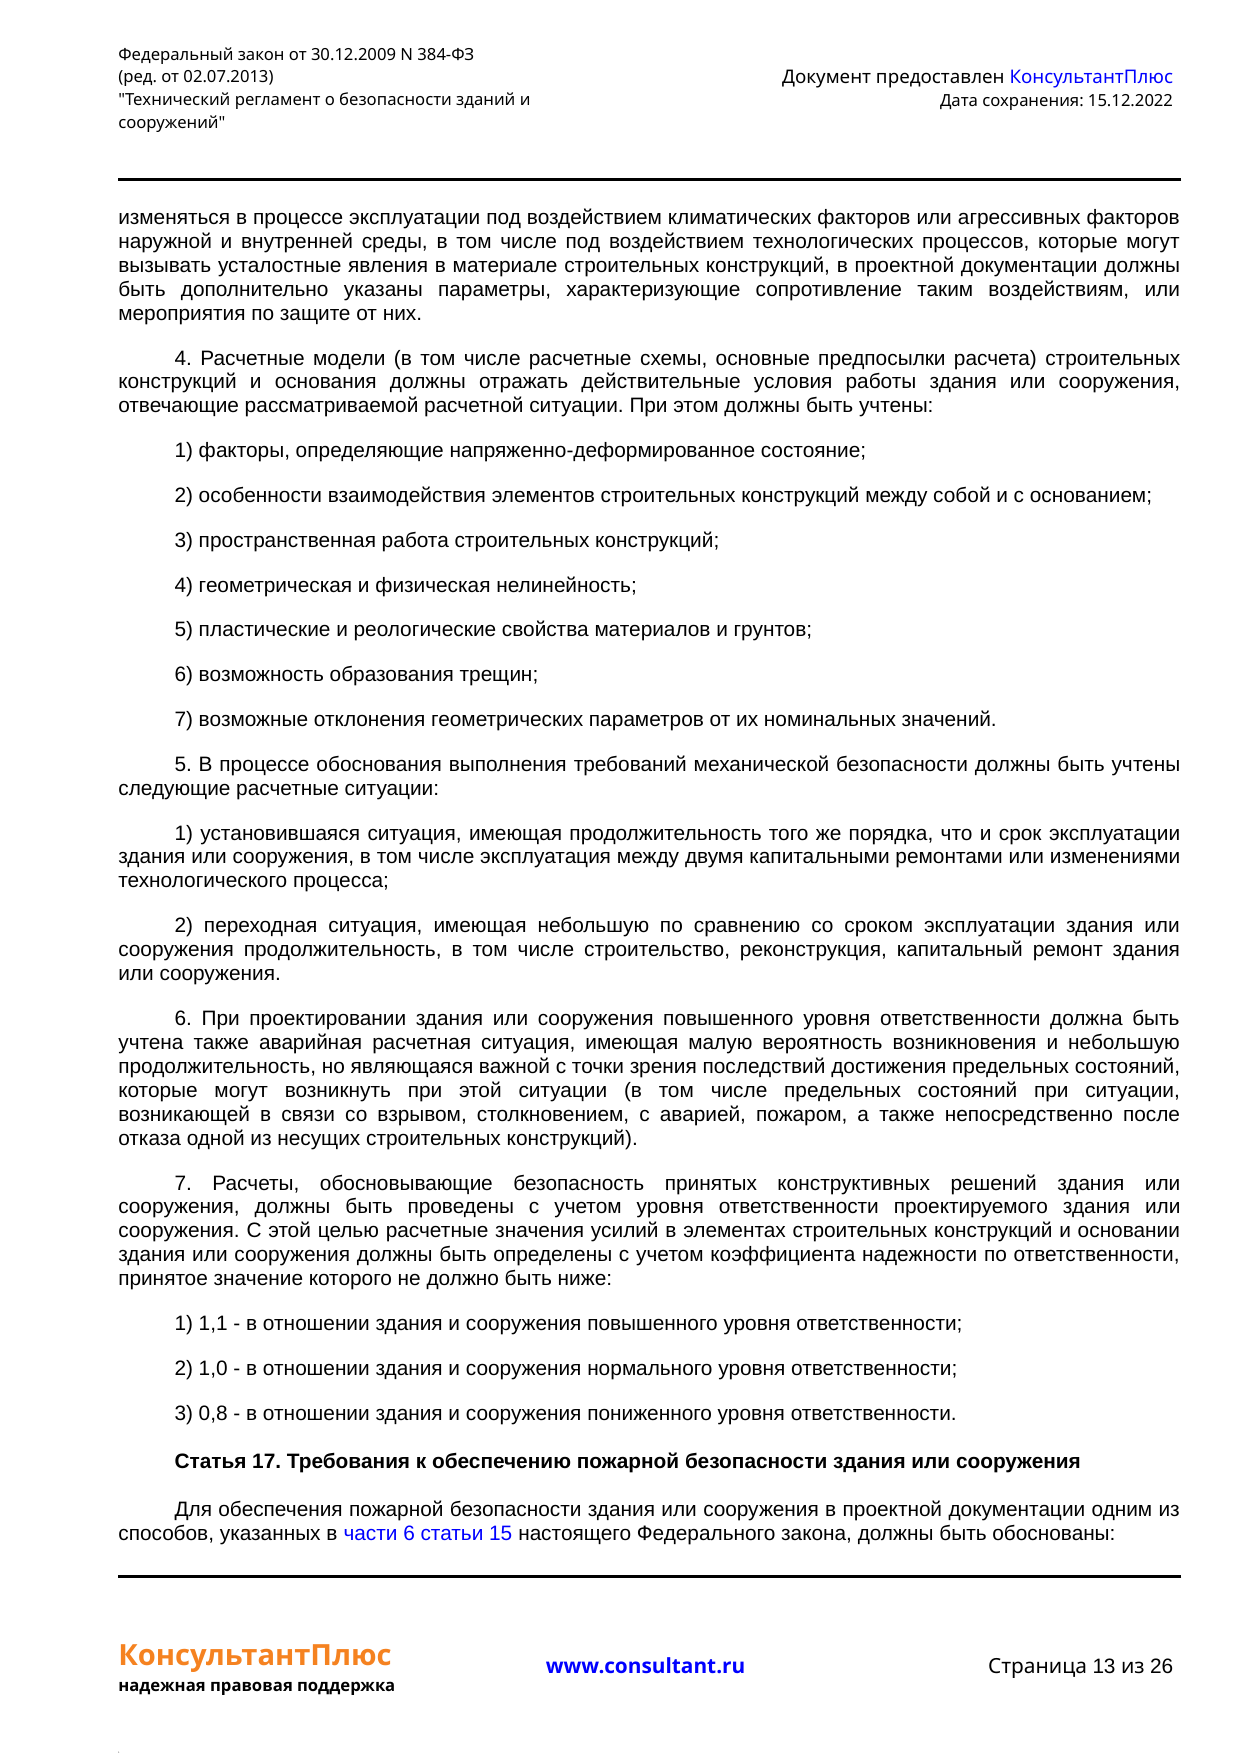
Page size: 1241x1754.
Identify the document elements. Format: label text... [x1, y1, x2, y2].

text 4) геометрическая и физическая нелинейность; [118, 572, 1181, 596]
text 5) пластические и реологические свойства материалов и грунтов; [118, 617, 1181, 641]
text 1) установившаяся ситуация, имеющая продолжительность того же порядка, что и срок эксплуатации здания или сооружения, в том числе эксплуатация между двумя капитальными ремонтами или изменениями технологического процесса; [118, 820, 1181, 892]
text 2) особенности взаимодействия элементов строительных конструкций между собой и с основанием; [118, 483, 1181, 507]
text 6. При проектировании здания или сооружения повышенного уровня ответственности должна быть учтена также аварийная расчетная ситуация, имеющая малую вероятность возникновения и небольшую продолжительность, но являющаяся важной с точки зрения последствий достижения предельных состояний, которые могут возникнуть при этой ситуации (в том числе предельных состояний при ситуации, возникающей в связи со взрывом, столкновением, с аварией, пожаром, а также непосредственно после отказа одной из несущих строительных конструкций). [118, 1006, 1181, 1149]
text 7) возможные отклонения геометрических параметров от их номинальных значений. [118, 707, 1181, 731]
text 2) 1,0 - в отношении здания и сооружения нормального уровня ответственности; [118, 1356, 1181, 1380]
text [118, 205, 1181, 324]
text 1) 1,1 - в отношении здания и сооружения повышенного уровня ответственности; [118, 1311, 1181, 1335]
text 1) факторы, определяющие напряженно-деформированное состояние; [118, 438, 1181, 462]
text 4. Расчетные модели (в том числе расчетные схемы, основные предпосылки расчета) строительных конструкций и основания должны отражать действительные условия работы здания или сооружения, отвечающие рассматриваемой расчетной ситуации. При этом должны быть учтены: [118, 345, 1181, 417]
text Для обеспечения пожарной безопасности здания или сооружения в проектной документации одним из способов, указанных в части 6 статьи 15 настоящего Федерального закона, должны быть обоснованы: [118, 1496, 1181, 1544]
text 2) переходная ситуация, имеющая небольшую по сравнению со сроком эксплуатации здания или сооружения продолжительность, в том числе строительство, реконструкция, капитальный ремонт здания или сооружения. [118, 913, 1181, 985]
text 6) возможность образования трещин; [118, 662, 1181, 686]
text 3) 0,8 - в отношении здания и сооружения пониженного уровня ответственности. [118, 1401, 1181, 1424]
text 7. Расчеты, обосновывающие безопасность принятых конструктивных решений здания или сооружения, должны быть проведены с учетом уровня ответственности проектируемого здания или сооружения. С этой целью расчетные значения усилий в элементах строительных конструкций и основании здания или сооружения должны быть определены с учетом коэффициента надежности по ответственности, принятое значение которого не должно быть ниже: [118, 1170, 1181, 1290]
title Статья 17. Требования к обеспечению пожарной безопасности здания или сооружения [118, 1448, 1181, 1472]
text 3) пространственная работа строительных конструкций; [118, 528, 1181, 552]
text 5. В процессе обоснования выполнения требований механической безопасности должны быть учтены следующие расчетные ситуации: [118, 752, 1181, 799]
